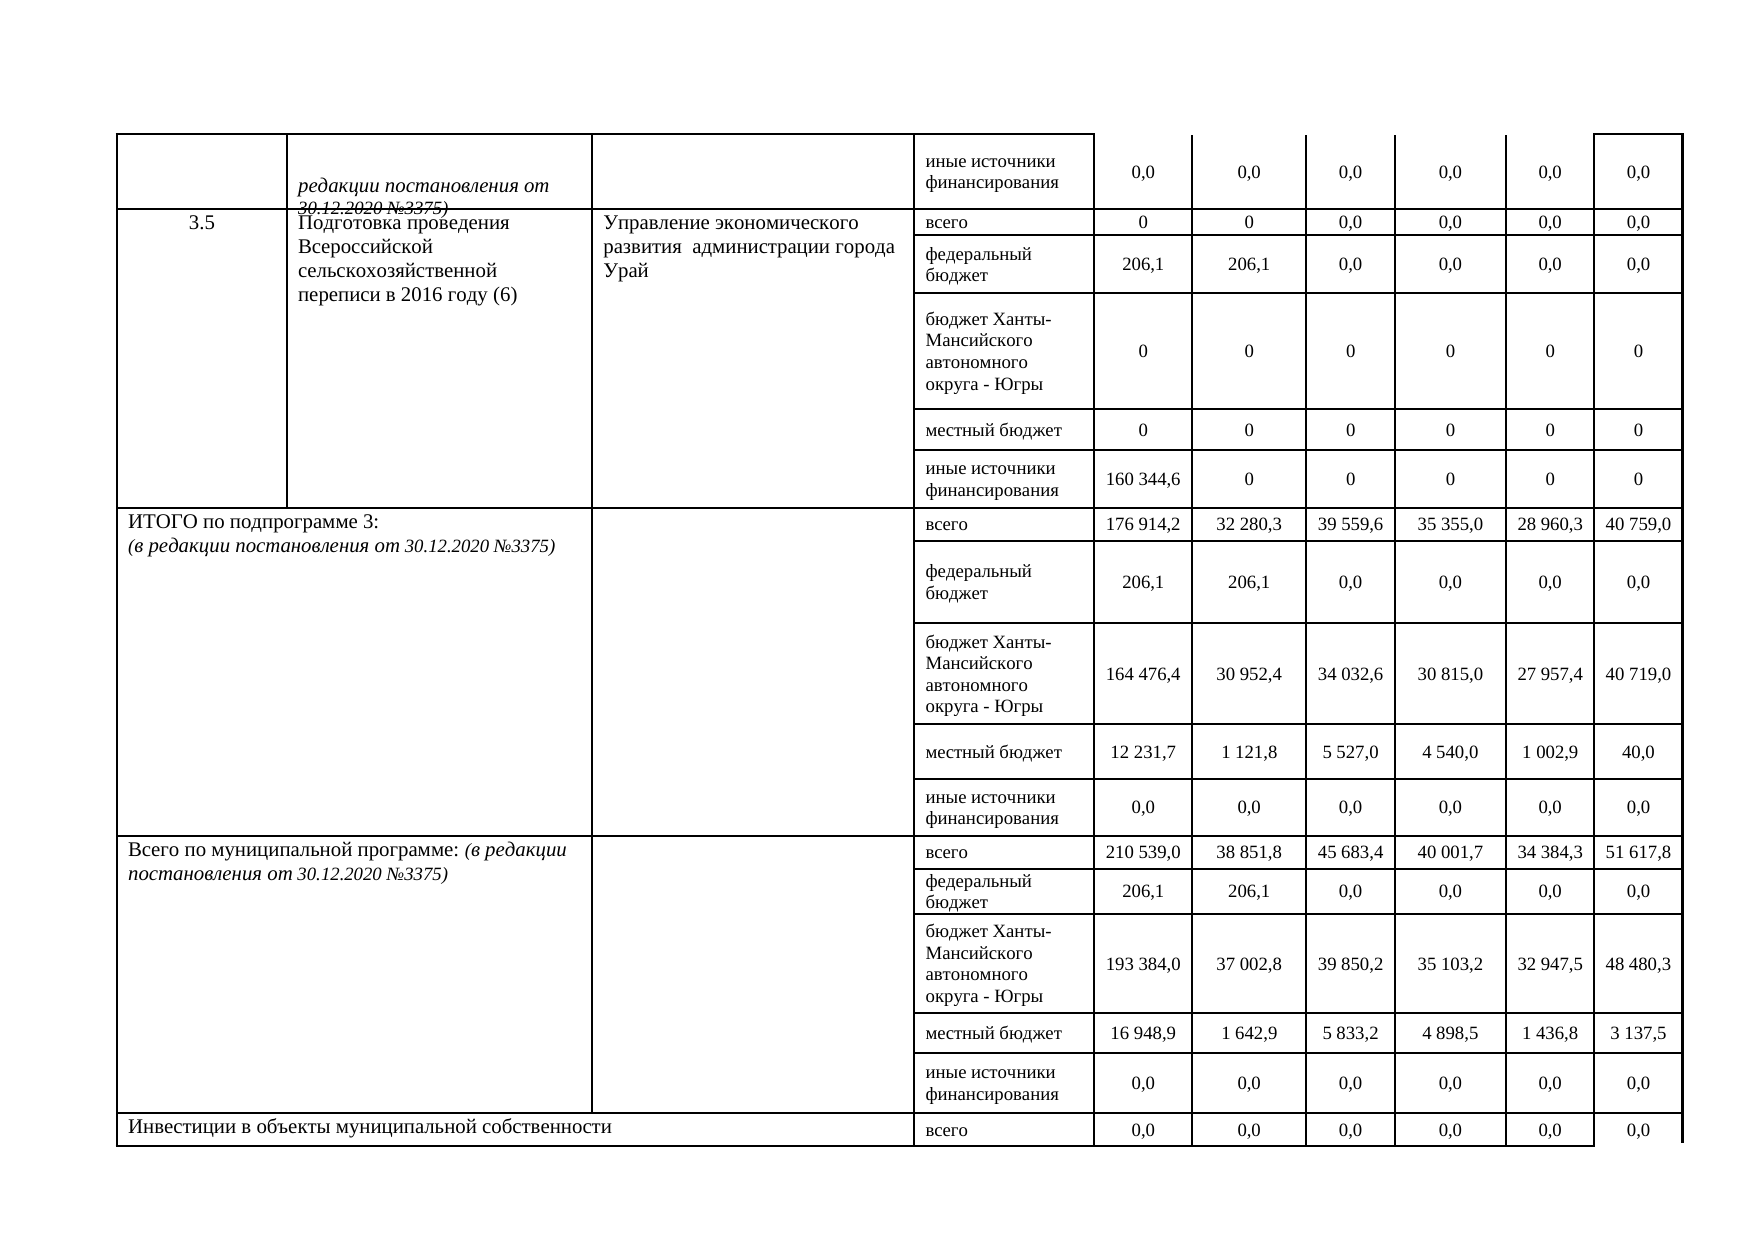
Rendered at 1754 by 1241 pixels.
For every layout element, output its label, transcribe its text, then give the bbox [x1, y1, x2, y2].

table_cell 48 480,3 [1595, 915, 1681, 1012]
table_cell 45 683,4 [1307, 837, 1394, 867]
table_cell 0,0 [1193, 1114, 1305, 1145]
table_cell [915, 294, 1093, 407]
table_cell 206,1 [1193, 870, 1305, 913]
table_cell 206,1 [1193, 542, 1305, 622]
table_cell 0,0 [1507, 1054, 1593, 1112]
table_cell 32 947,5 [1507, 915, 1593, 1012]
table_cell 206,1 [1095, 236, 1191, 292]
table_cell 3.5 [118, 210, 286, 507]
table_cell 1 121,8 [1193, 725, 1305, 778]
table_cell ИТОГО по подпрограмме 3: (в редакции постановления от 30.12.2020 №3375) [118, 509, 591, 834]
table_cell 0,0 [1396, 1114, 1505, 1145]
table_cell 0 [1507, 451, 1593, 507]
table_cell 0,0 [1595, 780, 1681, 834]
table_cell 0 [1595, 294, 1681, 407]
table_cell 0,0 [1307, 1054, 1394, 1112]
table_cell 0,0 [1307, 210, 1394, 234]
table_cell бюджет Ханты-Мансийского автономного округа - Югры [915, 915, 1093, 1012]
table_cell иные источники финансирования [915, 451, 1093, 507]
table_cell 0,0 [1507, 780, 1593, 834]
table_cell иные источники финансирования [915, 135, 1093, 208]
table_cell 0,0 [1307, 542, 1394, 622]
table_cell 0 [1307, 451, 1394, 507]
table_cell [593, 837, 913, 1112]
table_cell 1 436,8 [1507, 1014, 1593, 1052]
table_cell федеральный бюджет [915, 870, 1093, 913]
table_cell 35 355,0 [1396, 509, 1505, 539]
table_cell 39 559,6 [1307, 509, 1394, 539]
table_cell 0 [1507, 410, 1593, 449]
table_cell 0 [1193, 294, 1305, 407]
table_cell 0,0 [1595, 1054, 1681, 1112]
table_cell 193 384,0 [1095, 915, 1191, 1012]
table_cell 35 103,2 [1396, 915, 1505, 1012]
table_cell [118, 1114, 913, 1145]
table_cell 34 384,3 [1507, 837, 1593, 867]
table_cell 0,0 [1193, 780, 1305, 834]
table_cell 30 815,0 [1396, 624, 1505, 723]
table_cell 0 [1193, 451, 1305, 507]
table_cell 0,0 [1507, 870, 1593, 913]
table_cell 0,0 [1507, 236, 1593, 292]
table_cell 160 344,6 [1095, 451, 1191, 507]
table_cell иные источники финансирования [915, 1054, 1093, 1112]
table_cell 40,0 [1595, 725, 1681, 778]
table_cell всего [915, 837, 1093, 867]
table_cell 0,0 [1095, 1114, 1191, 1145]
table_cell 0,0 [1507, 210, 1593, 234]
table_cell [593, 210, 913, 507]
table_cell 28 960,3 [1507, 509, 1593, 539]
table_cell 0,0 [1395, 133, 1506, 208]
table_cell 0,0 [1307, 236, 1394, 292]
table_cell 51 617,8 [1595, 837, 1681, 867]
table_cell 0 [1595, 410, 1681, 449]
table_cell 0,0 [1507, 1114, 1593, 1145]
table_cell 37 002,8 [1193, 915, 1305, 1012]
table_cell 0,0 [1307, 1114, 1394, 1145]
table_cell 0,0 [1306, 133, 1394, 208]
table_cell 0,0 [1396, 870, 1505, 913]
table_cell 40 719,0 [1595, 624, 1681, 723]
table_cell 39 850,2 [1307, 915, 1394, 1012]
table_cell 0 [1396, 410, 1505, 449]
table_cell 0 [1307, 294, 1394, 407]
table_cell 206,1 [1095, 870, 1191, 913]
table_cell 0 [1193, 210, 1305, 234]
table_cell 0,0 [1307, 870, 1394, 913]
table_cell 176 914,2 [1095, 509, 1191, 539]
table_cell 0 [1396, 294, 1505, 407]
table_cell 206,1 [1095, 542, 1191, 622]
table_cell 0,0 [1307, 780, 1394, 834]
table_cell 32 280,3 [1193, 509, 1305, 539]
table_cell Подготовка проведения Всероссийской сельскохозяйственной переписи в 2016 году (6) [288, 210, 591, 507]
table_cell 0,0 [1396, 780, 1505, 834]
table_cell 40 001,7 [1396, 837, 1505, 867]
table_cell 0,0 [1507, 542, 1593, 622]
table_cell 0 [1095, 294, 1191, 407]
table_cell 0,0 [1595, 1114, 1682, 1145]
table_cell 164 476,4 [1095, 624, 1191, 723]
table_cell федеральный бюджет [915, 236, 1093, 292]
table_cell всего [915, 509, 1093, 539]
table_cell иные источники финансирования [915, 780, 1093, 834]
table_cell 16 948,9 [1095, 1014, 1191, 1052]
table_cell 0 [1095, 410, 1191, 449]
table_cell 0,0 [1396, 210, 1505, 234]
table_cell 12 231,7 [1095, 725, 1191, 778]
table_cell 0 [1396, 451, 1505, 507]
table_cell 0,0 [1595, 542, 1681, 622]
table_cell 0,0 [1193, 1054, 1305, 1112]
table_cell 40 759,0 [1595, 509, 1681, 539]
table_cell 0,0 [1396, 236, 1505, 292]
table_cell 30 952,4 [1193, 624, 1305, 723]
table_cell 0,0 [1396, 1054, 1505, 1112]
table_cell [593, 509, 913, 834]
table_cell 5 833,2 [1307, 1014, 1394, 1052]
table_cell 0,0 [1396, 542, 1505, 622]
table_cell 4 540,0 [1396, 725, 1505, 778]
table_cell 0,0 [1595, 210, 1681, 234]
table_cell 5 527,0 [1307, 725, 1394, 778]
table_cell 0,0 [1095, 133, 1192, 208]
table_cell бюджет Ханты-Мансийского автономного округа - Югры [915, 624, 1093, 723]
table_cell Всего по муниципальной программе: (в редакции постановления от 30.12.2020 №3375) [118, 837, 591, 1112]
table_cell 38 851,8 [1193, 837, 1305, 867]
table_cell 4 898,5 [1396, 1014, 1505, 1052]
table_cell 0,0 [1095, 780, 1191, 834]
table_cell 0 [1307, 410, 1394, 449]
table_cell 0,0 [1595, 870, 1681, 913]
table_cell 206,1 [1193, 236, 1305, 292]
table_cell 1 002,9 [1507, 725, 1593, 778]
table_cell 0 [1193, 410, 1305, 449]
table_cell местный бюджет [915, 410, 1093, 449]
table_cell 34 032,6 [1307, 624, 1394, 723]
table_cell 0,0 [1095, 1054, 1191, 1112]
table_cell федеральный бюджет [915, 542, 1093, 622]
table_cell 0 [1595, 451, 1681, 507]
table_cell 0,0 [1192, 133, 1306, 208]
table_cell 3 137,5 [1595, 1014, 1681, 1052]
table_cell местный бюджет [915, 1014, 1093, 1052]
table_cell 210 539,0 [1095, 837, 1191, 867]
table_cell 1 642,9 [1193, 1014, 1305, 1052]
table_cell 0 [1507, 294, 1593, 407]
table_cell 0 [1095, 210, 1191, 234]
table_cell 0,0 [1506, 133, 1593, 208]
table_cell 0,0 [1595, 135, 1681, 208]
table_cell 0,0 [1595, 236, 1681, 292]
table_cell 27 957,4 [1507, 624, 1593, 723]
table_cell всего [915, 210, 1093, 234]
table_cell местный бюджет [915, 725, 1093, 778]
table_cell всего [915, 1114, 1093, 1145]
